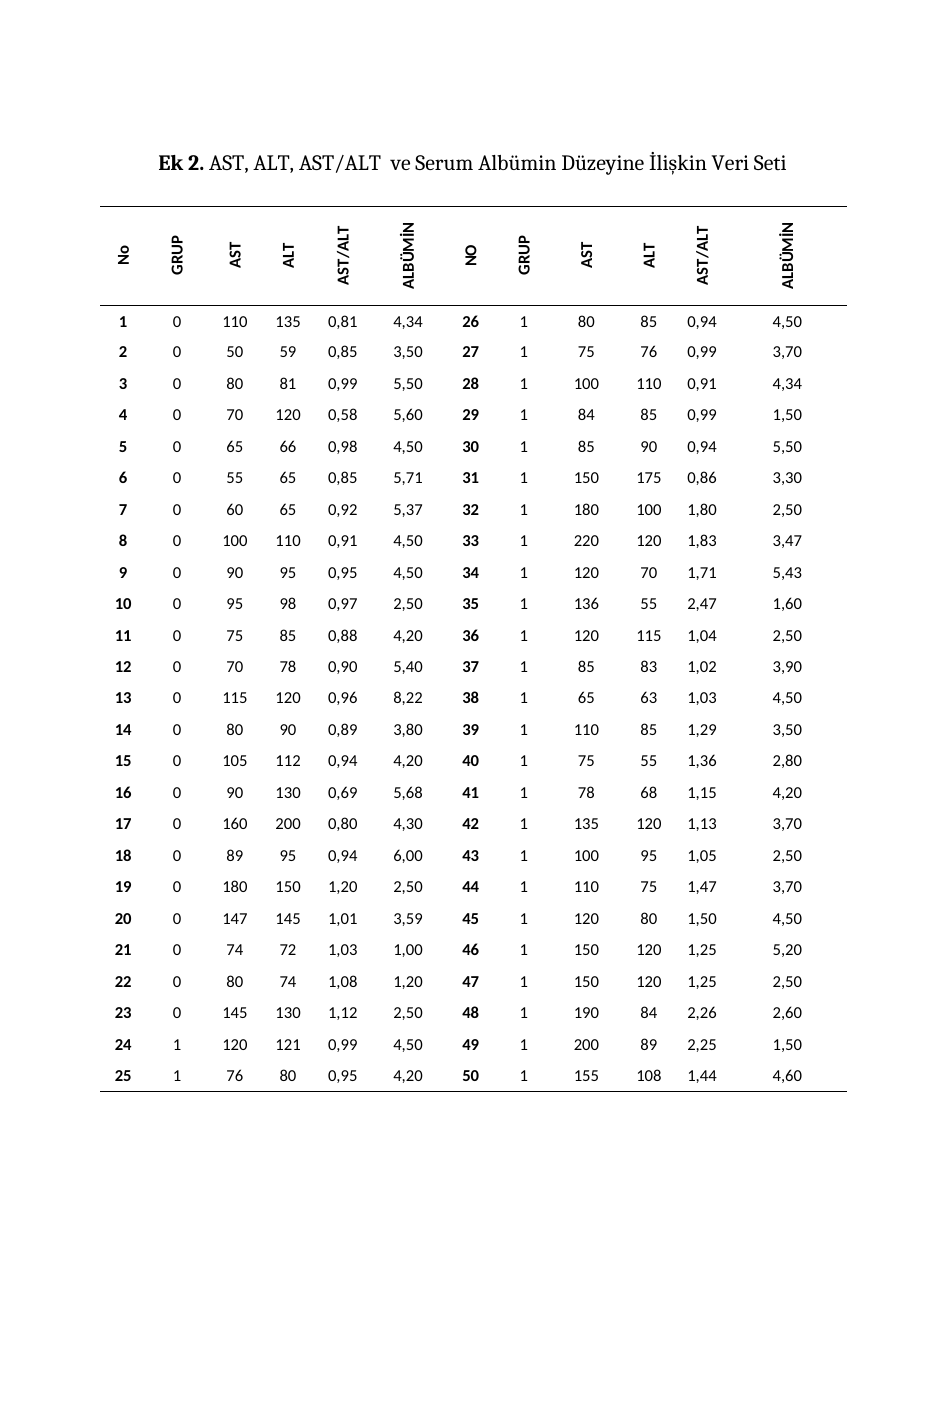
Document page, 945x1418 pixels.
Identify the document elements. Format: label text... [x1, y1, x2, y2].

table_cell 150 [551, 934, 621, 965]
table_cell 90 [261, 714, 314, 745]
table_header GRUP [496, 207, 551, 305]
table_cell 0,95 [314, 1060, 371, 1091]
table_cell 80 [551, 306, 621, 336]
table_cell 4,30 [371, 808, 445, 839]
table_cell 39 [445, 714, 496, 745]
table_cell 0 [145, 368, 208, 399]
table_cell 160 [208, 808, 261, 839]
table_cell 15 [100, 745, 145, 777]
table_cell 0,96 [314, 682, 371, 714]
table_cell 1 [496, 619, 551, 651]
table_cell 5 [100, 431, 145, 462]
table_cell 70 [208, 651, 261, 682]
table_cell 110 [261, 525, 314, 556]
table_cell 75 [551, 336, 621, 368]
table_cell 145 [261, 902, 314, 934]
table_cell 0,95 [314, 556, 371, 588]
table_cell 5,37 [371, 494, 445, 525]
table_cell 1,00 [371, 934, 445, 965]
table_cell 75 [551, 745, 621, 777]
table_cell 0,99 [676, 399, 727, 431]
table_cell 1 [496, 965, 551, 997]
table_cell 98 [261, 588, 314, 619]
table_cell 25 [100, 1060, 145, 1091]
table_cell 1,25 [676, 934, 727, 965]
table_cell 0,85 [314, 462, 371, 493]
table_cell 0 [145, 494, 208, 525]
table_cell 26 [445, 306, 496, 336]
table_cell 90 [208, 556, 261, 588]
table_cell 85 [621, 714, 676, 745]
table_cell 80 [208, 368, 261, 399]
table_cell 0 [145, 619, 208, 651]
table_cell 9 [100, 556, 145, 588]
table_cell 3,59 [371, 902, 445, 934]
table_cell 13 [100, 682, 145, 714]
table_cell 1,50 [727, 399, 847, 431]
table_cell 180 [551, 494, 621, 525]
table_cell 89 [621, 1028, 676, 1060]
table_cell 55 [208, 462, 261, 493]
table_cell 47 [445, 965, 496, 997]
table_cell 2,50 [371, 588, 445, 619]
table_cell 81 [261, 368, 314, 399]
table_cell 1,08 [314, 965, 371, 997]
table_cell 38 [445, 682, 496, 714]
table_cell 200 [551, 1028, 621, 1060]
table_cell 0 [145, 714, 208, 745]
table_cell 42 [445, 808, 496, 839]
table_cell 45 [445, 902, 496, 934]
table_cell 3,50 [727, 714, 847, 745]
table_cell 46 [445, 934, 496, 965]
table_cell 4,34 [371, 306, 445, 336]
table_cell 0,94 [314, 840, 371, 871]
table_cell 0,86 [676, 462, 727, 493]
table_cell 4,34 [727, 368, 847, 399]
table_cell 48 [445, 997, 496, 1028]
table_cell 70 [208, 399, 261, 431]
table_cell 85 [621, 306, 676, 336]
table_cell 3 [100, 368, 145, 399]
table_cell 2,50 [371, 997, 445, 1028]
table_cell 1 [496, 934, 551, 965]
table_cell 1 [496, 997, 551, 1028]
table_cell 0,90 [314, 651, 371, 682]
table_cell 60 [208, 494, 261, 525]
table_cell 0,88 [314, 619, 371, 651]
table_cell 1 [496, 808, 551, 839]
table_cell 5,68 [371, 777, 445, 808]
table_cell 2,50 [727, 840, 847, 871]
table_cell 130 [261, 997, 314, 1028]
table_cell 1,20 [371, 965, 445, 997]
table_cell 1 [496, 1028, 551, 1060]
table_cell 55 [621, 745, 676, 777]
table_cell 65 [551, 682, 621, 714]
table_cell 85 [261, 619, 314, 651]
table_header No [100, 207, 145, 305]
table_cell 68 [621, 777, 676, 808]
table_cell 0,99 [314, 368, 371, 399]
table_header ALBÜMİN [727, 207, 847, 305]
table_cell 36 [445, 619, 496, 651]
table_cell 90 [208, 777, 261, 808]
table_cell 16 [100, 777, 145, 808]
table_cell 65 [261, 462, 314, 493]
table_cell 95 [208, 588, 261, 619]
table_cell 1,25 [676, 965, 727, 997]
table_cell 1,01 [314, 902, 371, 934]
table_cell 108 [621, 1060, 676, 1091]
table_cell 0 [145, 525, 208, 556]
table_cell 3,70 [727, 808, 847, 839]
table_cell 28 [445, 368, 496, 399]
table_cell 1,44 [676, 1060, 727, 1091]
table_cell 100 [551, 840, 621, 871]
table_cell 100 [621, 494, 676, 525]
table_cell 110 [551, 714, 621, 745]
table_cell 3,70 [727, 336, 847, 368]
table_cell 19 [100, 871, 145, 902]
table_cell 85 [551, 651, 621, 682]
table_cell 120 [261, 682, 314, 714]
table_cell 0,58 [314, 399, 371, 431]
table_cell 0,92 [314, 494, 371, 525]
table_cell 30 [445, 431, 496, 462]
table_cell 1,05 [676, 840, 727, 871]
table_cell 0,69 [314, 777, 371, 808]
table_cell 1,13 [676, 808, 727, 839]
table_cell 180 [208, 871, 261, 902]
table_header NO [445, 207, 496, 305]
table_cell 0,91 [314, 525, 371, 556]
table_cell 120 [621, 965, 676, 997]
table_cell 41 [445, 777, 496, 808]
table_cell 1,36 [676, 745, 727, 777]
table_cell 4,50 [727, 682, 847, 714]
table_cell 3,47 [727, 525, 847, 556]
table_cell 135 [551, 808, 621, 839]
table_cell 3,30 [727, 462, 847, 493]
table_cell 70 [621, 556, 676, 588]
table_cell 2,50 [727, 494, 847, 525]
table_cell 120 [621, 934, 676, 965]
table_cell 85 [621, 399, 676, 431]
table_header AST/ALT [676, 207, 727, 305]
table_cell 32 [445, 494, 496, 525]
table_cell 84 [551, 399, 621, 431]
table_cell 150 [551, 462, 621, 493]
table_cell 65 [261, 494, 314, 525]
table_cell 1 [496, 902, 551, 934]
table_cell 100 [208, 525, 261, 556]
table_cell 1,04 [676, 619, 727, 651]
table_cell 49 [445, 1028, 496, 1060]
table_cell 84 [621, 997, 676, 1028]
table_cell 6,00 [371, 840, 445, 871]
table_cell 1 [496, 399, 551, 431]
table_cell 110 [208, 306, 261, 336]
table_cell 1 [496, 525, 551, 556]
table_cell 80 [208, 965, 261, 997]
table_cell 5,71 [371, 462, 445, 493]
table_cell 78 [551, 777, 621, 808]
table_cell 120 [261, 399, 314, 431]
table_cell 1,02 [676, 651, 727, 682]
table_cell 4,20 [371, 745, 445, 777]
table_cell 155 [551, 1060, 621, 1091]
table_cell 2,26 [676, 997, 727, 1028]
table_cell 1,15 [676, 777, 727, 808]
table_cell 5,50 [371, 368, 445, 399]
table_cell 1 [496, 714, 551, 745]
table_cell 147 [208, 902, 261, 934]
table_cell 5,43 [727, 556, 847, 588]
table_cell 50 [445, 1060, 496, 1091]
table_cell 0,94 [676, 431, 727, 462]
table_cell 4,50 [371, 556, 445, 588]
table_cell 0,94 [676, 306, 727, 336]
table_cell 83 [621, 651, 676, 682]
table_cell 1 [496, 871, 551, 902]
table_cell 80 [621, 902, 676, 934]
table_cell 1,60 [727, 588, 847, 619]
table_cell 0 [145, 682, 208, 714]
table_cell 12 [100, 651, 145, 682]
table_cell 0 [145, 871, 208, 902]
table_cell 5,50 [727, 431, 847, 462]
table_cell 0,85 [314, 336, 371, 368]
table_cell 0 [145, 588, 208, 619]
table_header ALT [621, 207, 676, 305]
table_cell 150 [261, 871, 314, 902]
table_cell 120 [621, 525, 676, 556]
table_header ALT [261, 207, 314, 305]
table_cell 20 [100, 902, 145, 934]
table_cell 2,50 [371, 871, 445, 902]
table_cell 4,20 [371, 1060, 445, 1091]
table_cell 17 [100, 808, 145, 839]
table_cell 24 [100, 1028, 145, 1060]
table_cell 29 [445, 399, 496, 431]
table_cell 3,90 [727, 651, 847, 682]
table_cell 14 [100, 714, 145, 745]
table_cell 65 [208, 431, 261, 462]
table_cell 190 [551, 997, 621, 1028]
table_cell 2,80 [727, 745, 847, 777]
table_cell 59 [261, 336, 314, 368]
table_cell 4,50 [371, 1028, 445, 1060]
table_cell 3,50 [371, 336, 445, 368]
table_cell 220 [551, 525, 621, 556]
table_cell 43 [445, 840, 496, 871]
table_cell 1 [496, 368, 551, 399]
table_cell 1 [496, 462, 551, 493]
table_cell 89 [208, 840, 261, 871]
table_cell 0 [145, 777, 208, 808]
table_cell 1,50 [727, 1028, 847, 1060]
table_cell 4,50 [371, 431, 445, 462]
table_cell 0 [145, 399, 208, 431]
table_cell 4 [100, 399, 145, 431]
table_cell 0,81 [314, 306, 371, 336]
table_header AST/ALT [314, 207, 371, 305]
table_cell 27 [445, 336, 496, 368]
table_cell 2,50 [727, 965, 847, 997]
table_cell 0 [145, 808, 208, 839]
table_cell 21 [100, 934, 145, 965]
table_cell 0,97 [314, 588, 371, 619]
table_cell 75 [621, 871, 676, 902]
table_cell 1,03 [676, 682, 727, 714]
table_cell 4,20 [371, 619, 445, 651]
table_cell 4,50 [727, 902, 847, 934]
table_cell 200 [261, 808, 314, 839]
table_cell 11 [100, 619, 145, 651]
table_cell 100 [551, 368, 621, 399]
table_cell 22 [100, 965, 145, 997]
table_cell 40 [445, 745, 496, 777]
table_cell 2,25 [676, 1028, 727, 1060]
table_cell 1 [145, 1060, 208, 1091]
table_cell 0 [145, 306, 208, 336]
table_cell 55 [621, 588, 676, 619]
table_cell 50 [208, 336, 261, 368]
table_cell 145 [208, 997, 261, 1028]
table_cell 8 [100, 525, 145, 556]
table_cell 1 [496, 306, 551, 336]
table_cell 135 [261, 306, 314, 336]
table_cell 1 [496, 840, 551, 871]
table_cell 18 [100, 840, 145, 871]
table_cell 74 [261, 965, 314, 997]
table_cell 2 [100, 336, 145, 368]
table_cell 63 [621, 682, 676, 714]
table_cell 66 [261, 431, 314, 462]
table_cell 23 [100, 997, 145, 1028]
table_cell 121 [261, 1028, 314, 1060]
table_cell 0,89 [314, 714, 371, 745]
table_cell 0 [145, 902, 208, 934]
table_cell 44 [445, 871, 496, 902]
table_cell 35 [445, 588, 496, 619]
table_header AST [551, 207, 621, 305]
table_cell 3,70 [727, 871, 847, 902]
table_cell 6 [100, 462, 145, 493]
table_cell 1 [496, 556, 551, 588]
table_cell 105 [208, 745, 261, 777]
table_cell 0 [145, 431, 208, 462]
table_cell 120 [621, 808, 676, 839]
table_cell 2,50 [727, 619, 847, 651]
table_cell 150 [551, 965, 621, 997]
table_cell 1,20 [314, 871, 371, 902]
table_cell 1,83 [676, 525, 727, 556]
table_header ALBÜMİN [371, 207, 445, 305]
table_cell 0 [145, 336, 208, 368]
table_cell 31 [445, 462, 496, 493]
table_cell 1,71 [676, 556, 727, 588]
table_cell 0,99 [676, 336, 727, 368]
table_cell 120 [551, 619, 621, 651]
table_cell 1 [496, 777, 551, 808]
table_cell 120 [208, 1028, 261, 1060]
table_cell 4,20 [727, 777, 847, 808]
table_cell 74 [208, 934, 261, 965]
table_cell 5,40 [371, 651, 445, 682]
text Ek 2. AST, ALT, AST/ALT ve Serum Albümin Düzeyine İlişkin Veri Seti [100, 112, 844, 176]
table_cell 4,50 [727, 306, 847, 336]
table_cell 1 [145, 1028, 208, 1060]
table_cell 120 [551, 556, 621, 588]
table_cell 1,29 [676, 714, 727, 745]
table_cell 175 [621, 462, 676, 493]
table_cell 1,80 [676, 494, 727, 525]
table_cell 0,91 [676, 368, 727, 399]
table_cell 0,94 [314, 745, 371, 777]
table_cell 95 [261, 556, 314, 588]
table_cell 0 [145, 556, 208, 588]
table_cell 120 [551, 902, 621, 934]
table_cell 72 [261, 934, 314, 965]
table_cell 115 [208, 682, 261, 714]
table_cell 4,60 [727, 1060, 847, 1091]
table_cell 1 [496, 588, 551, 619]
table_header GRUP [145, 207, 208, 305]
table_cell 0 [145, 651, 208, 682]
table_cell 95 [261, 840, 314, 871]
table_cell 0,99 [314, 1028, 371, 1060]
table_cell 1,03 [314, 934, 371, 965]
table_cell 1 [496, 494, 551, 525]
table_cell 0,98 [314, 431, 371, 462]
table_cell 90 [621, 431, 676, 462]
table_cell 2,60 [727, 997, 847, 1028]
table_cell 1,47 [676, 871, 727, 902]
table_cell 80 [261, 1060, 314, 1091]
table_cell 0 [145, 745, 208, 777]
table_cell 1 [496, 431, 551, 462]
table_cell 1,50 [676, 902, 727, 934]
table_cell 1 [496, 745, 551, 777]
table_cell 0 [145, 965, 208, 997]
table_cell 78 [261, 651, 314, 682]
table_cell 115 [621, 619, 676, 651]
table_cell 95 [621, 840, 676, 871]
table_cell 5,60 [371, 399, 445, 431]
table_cell 130 [261, 777, 314, 808]
table_cell 76 [621, 336, 676, 368]
table_cell 1 [496, 336, 551, 368]
table_cell 0 [145, 934, 208, 965]
table_cell 136 [551, 588, 621, 619]
table_cell 4,50 [371, 525, 445, 556]
table_cell 10 [100, 588, 145, 619]
table_cell 1 [496, 651, 551, 682]
table_cell 110 [621, 368, 676, 399]
table_cell 0 [145, 462, 208, 493]
table_cell 80 [208, 714, 261, 745]
table_cell 110 [551, 871, 621, 902]
table_header AST [208, 207, 261, 305]
table_cell 112 [261, 745, 314, 777]
table_cell 34 [445, 556, 496, 588]
table_cell 5,20 [727, 934, 847, 965]
table_cell 37 [445, 651, 496, 682]
table_cell 0,80 [314, 808, 371, 839]
table_cell 1 [496, 682, 551, 714]
table_cell 1,12 [314, 997, 371, 1028]
table_cell 0 [145, 997, 208, 1028]
table_cell 1 [496, 1060, 551, 1091]
table_cell 75 [208, 619, 261, 651]
table_cell 2,47 [676, 588, 727, 619]
table_cell 33 [445, 525, 496, 556]
table_cell 0 [145, 840, 208, 871]
table_cell 1 [100, 306, 145, 336]
table_cell 76 [208, 1060, 261, 1091]
table_cell 8,22 [371, 682, 445, 714]
table_cell 7 [100, 494, 145, 525]
table_cell 85 [551, 431, 621, 462]
table_cell 3,80 [371, 714, 445, 745]
